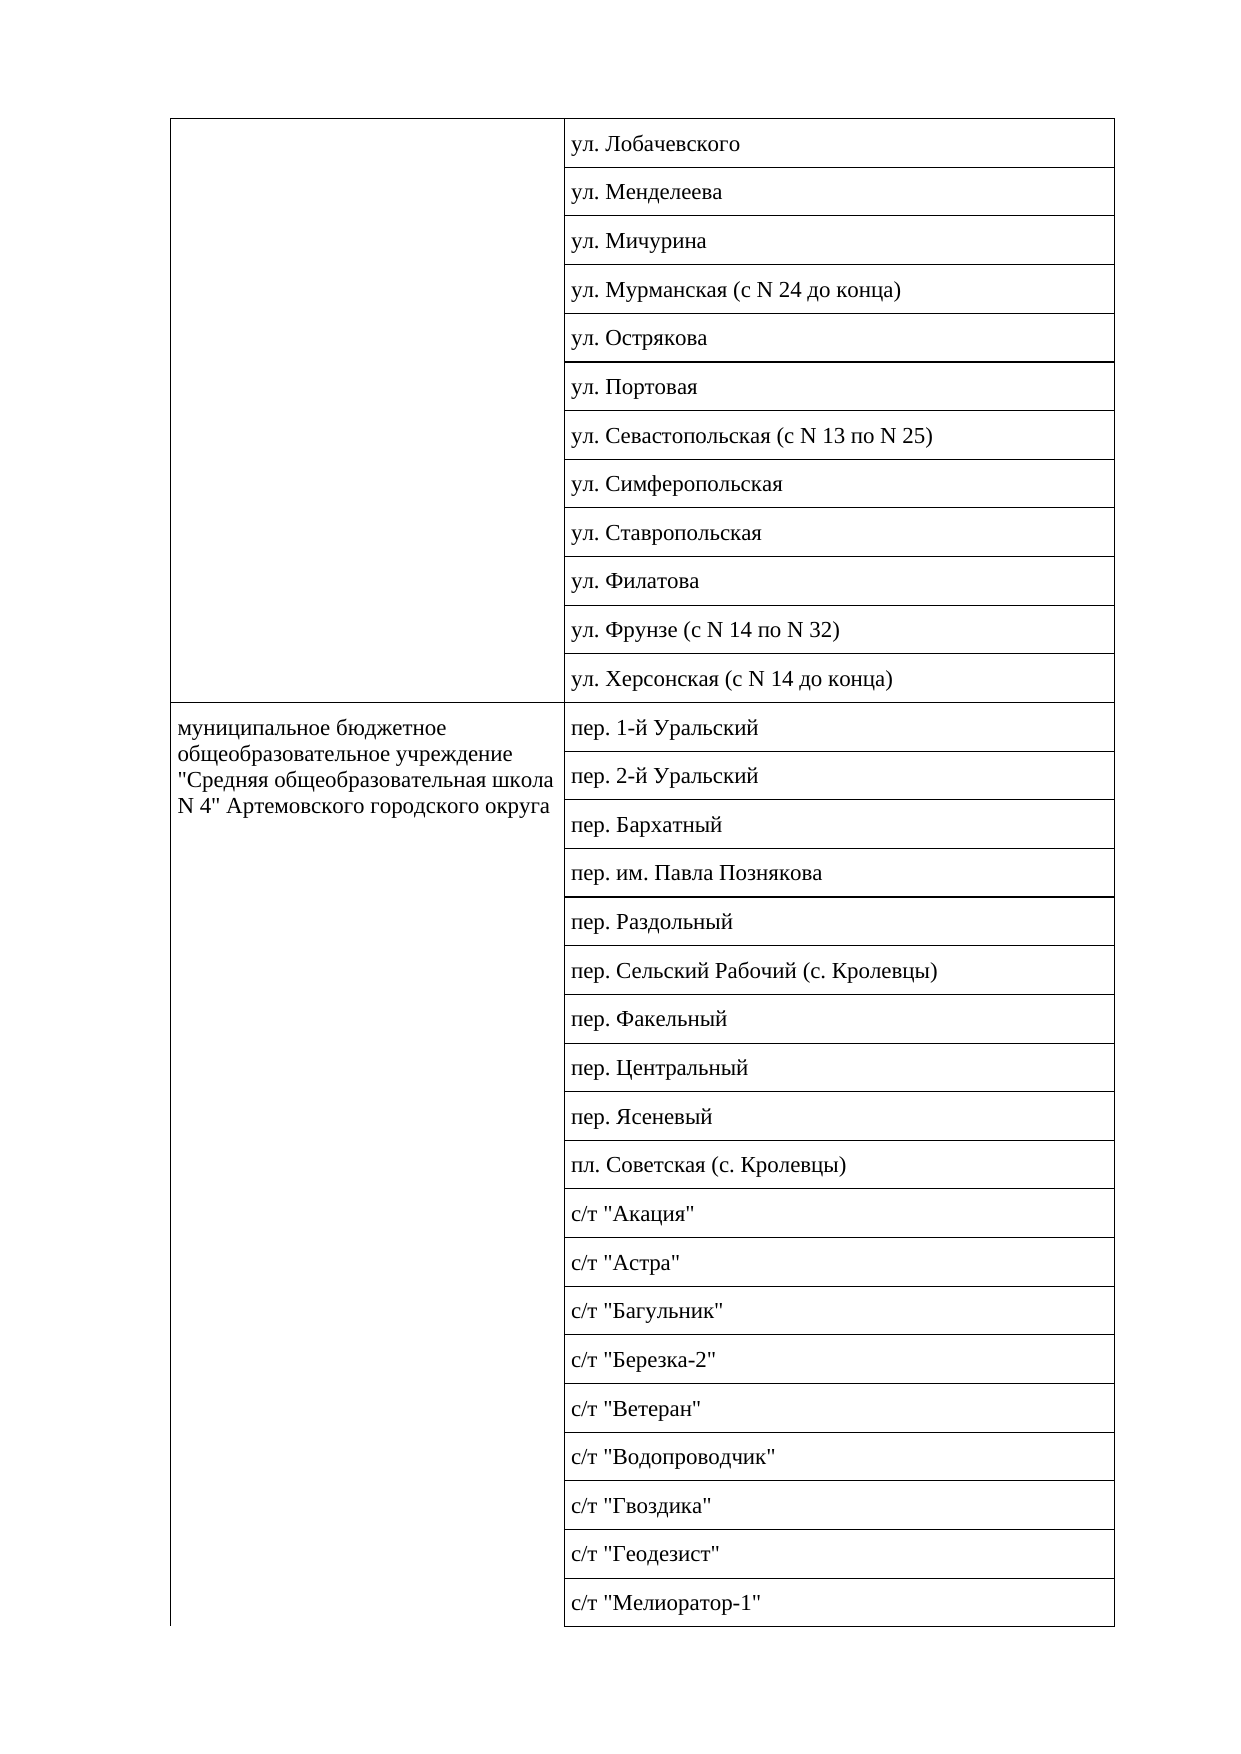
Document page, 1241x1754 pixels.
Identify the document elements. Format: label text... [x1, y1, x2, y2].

table_cell муниципальное бюджетное общеобразовательное учреждение "Средняя общеобразовательная школа N 4" Артемовского городского округа [171, 703, 564, 1626]
table_cell [171, 313, 564, 702]
table_cell с/т "Астра" [565, 1238, 1114, 1286]
table_cell с/т "Гвоздика" [565, 1481, 1114, 1529]
table_cell пер. Ясеневый [565, 1092, 1114, 1140]
table_cell с/т "Водопроводчик" [565, 1433, 1114, 1480]
table_cell ул. Острякова [565, 314, 1114, 361]
table_cell ул. Херсонская (с N 14 до конца) [565, 654, 1114, 702]
table_cell ул. Мичурина [565, 216, 1114, 264]
table_cell пер. Бархатный [565, 800, 1114, 848]
table_cell ул. Фрунзе (с N 14 по N 32) [565, 606, 1114, 653]
table_cell ул. Менделеева [565, 168, 1114, 215]
table_cell ул. Мурманская (с N 24 до конца) [565, 265, 1114, 313]
table_cell пл. Советская (с. Кролевцы) [565, 1141, 1114, 1188]
table_cell пер. Раздольный [565, 898, 1114, 945]
table_cell ул. Филатова [565, 557, 1114, 604]
table_cell с/т "Ветеран" [565, 1384, 1114, 1432]
table_cell пер. им. Павла Познякова [565, 849, 1114, 896]
table_cell ул. Лобачевского [565, 119, 1114, 167]
table_cell с/т "Багульник" [565, 1287, 1114, 1334]
table_cell с/т "Мелиоратор-1" [565, 1579, 1114, 1626]
table_cell пер. 2-й Уральский [565, 752, 1114, 799]
table_cell ул. Севастопольская (с N 13 по N 25) [565, 411, 1114, 459]
table_cell с/т "Березка-2" [565, 1335, 1114, 1383]
table_cell ул. Ставропольская [565, 508, 1114, 556]
table_cell пер. 1-й Уральский [565, 703, 1114, 751]
table_cell с/т "Акация" [565, 1189, 1114, 1237]
table_cell ул. Портовая [565, 363, 1114, 410]
table_cell с/т "Геодезист" [565, 1530, 1114, 1577]
table_cell пер. Сельский Рабочий (с. Кролевцы) [565, 946, 1114, 994]
table_cell ул. Симферопольская [565, 460, 1114, 507]
table_cell пер. Факельный [565, 995, 1114, 1042]
table_cell пер. Центральный [565, 1044, 1114, 1091]
